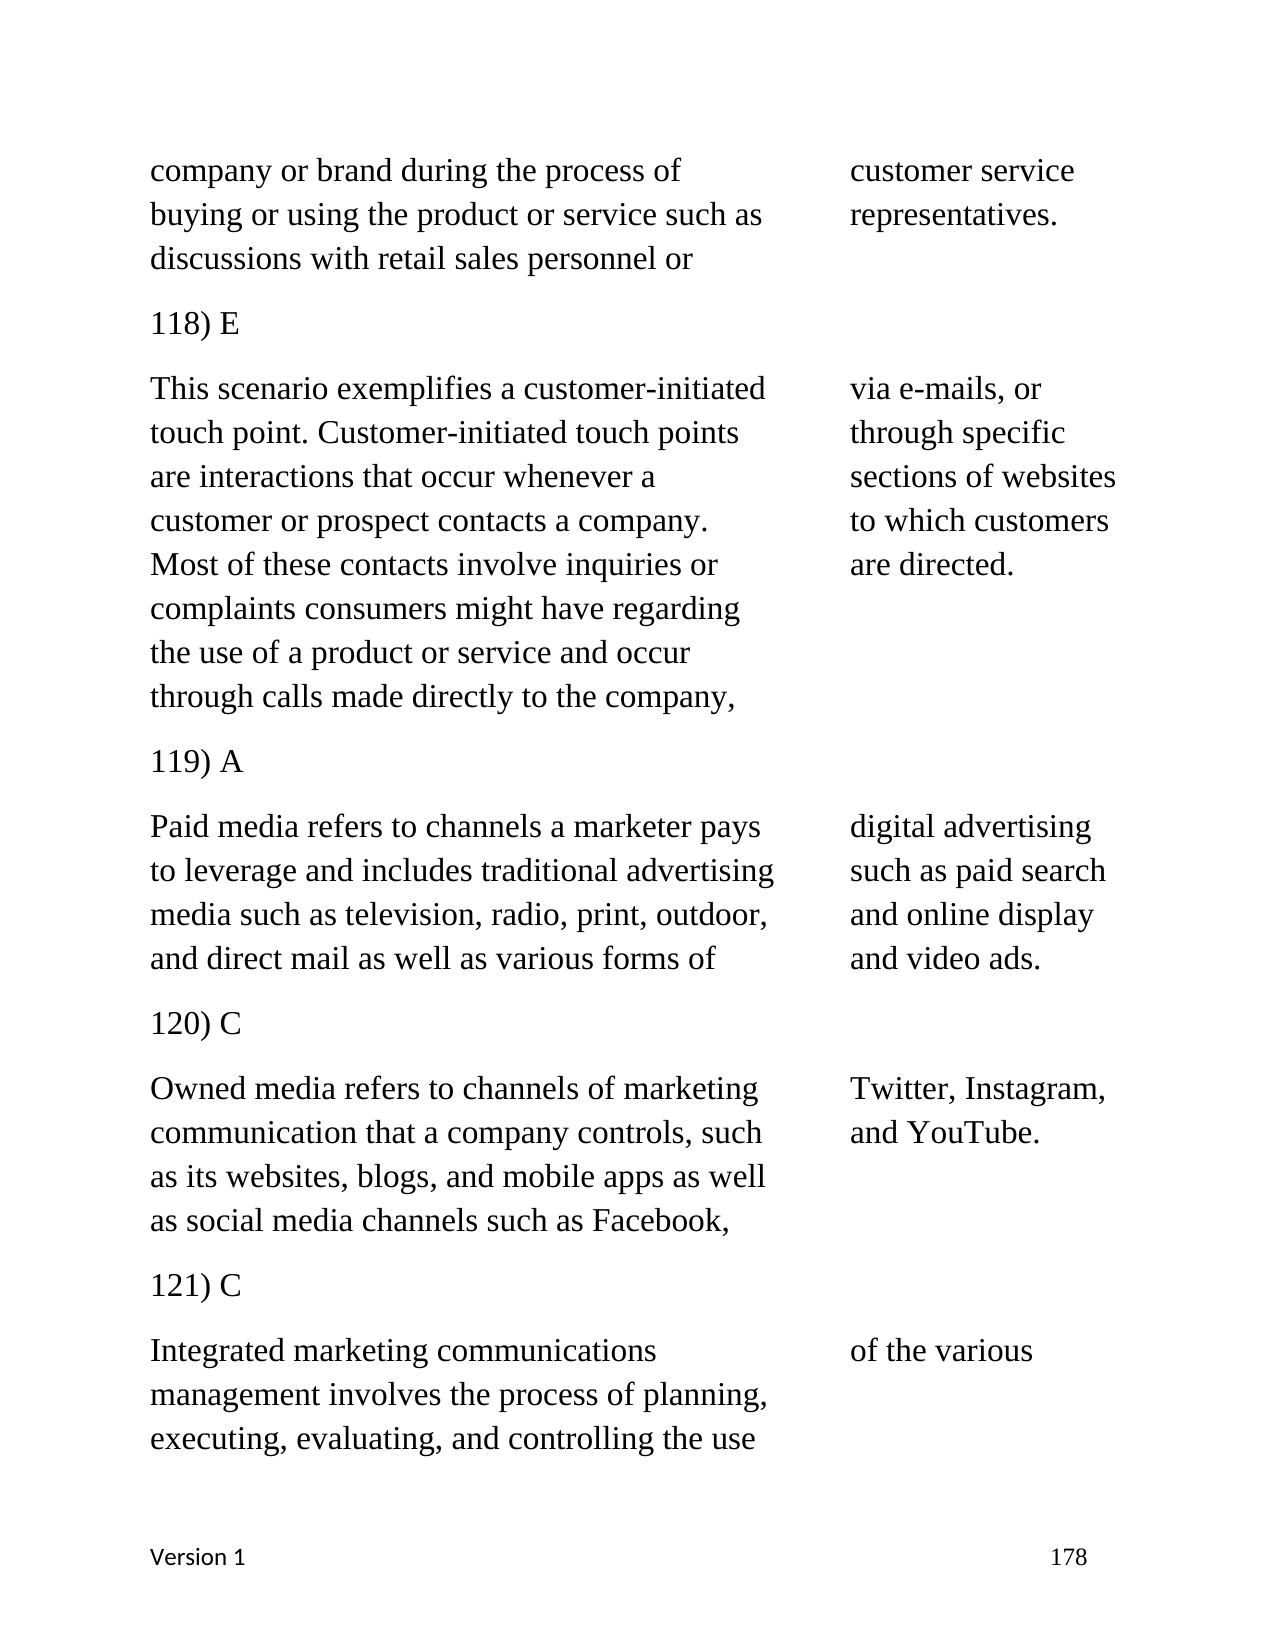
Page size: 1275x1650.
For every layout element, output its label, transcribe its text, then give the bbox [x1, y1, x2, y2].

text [850, 150, 1125, 232]
text 118) E [150, 303, 775, 341]
text This scenario exemplifies a customer-initiated touch point. Customer-initiated touch points are interactions that occur whenever a customer or prospect contacts a company. Most of these contacts involve inquiries or complaints consumers might have regarding the use of a product or service and occur through calls made directly to the company, via e-mails, or through specific sections of websites to which customers are directed. [850, 368, 1125, 582]
text Owned media refers to channels of marketing communication that a company controls, such as its websites, blogs, and mobile apps as well as social media channels such as Facebook, Twitter, Instagram, and YouTube. [850, 1068, 1125, 1151]
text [150, 150, 775, 276]
text This scenario exemplifies a customer-initiated touch point. Customer-initiated touch points are interactions that occur whenever a customer or prospect contacts a company. Most of these contacts involve inquiries or complaints consumers might have regarding the use of a product or service and occur through calls made directly to the company, via e-mails, or through specific sections of websites to which customers are directed. [150, 368, 775, 715]
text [150, 1330, 775, 1457]
text 119) A [150, 741, 775, 779]
text Paid media refers to channels a marketer pays to leverage and includes traditional advertising media such as television, radio, print, outdoor, and direct mail as well as various forms of digital advertising such as paid search and online display and video ads. [150, 806, 775, 977]
text Paid media refers to channels a marketer pays to leverage and includes traditional advertising media such as television, radio, print, outdoor, and direct mail as well as various forms of digital advertising such as paid search and online display and video ads. [850, 806, 1125, 977]
text 120) C [150, 1003, 775, 1042]
text 121) C [150, 1265, 775, 1303]
text Owned media refers to channels of marketing communication that a company controls, such as its websites, blogs, and mobile apps as well as social media channels such as Facebook, Twitter, Instagram, and YouTube. [150, 1068, 775, 1239]
